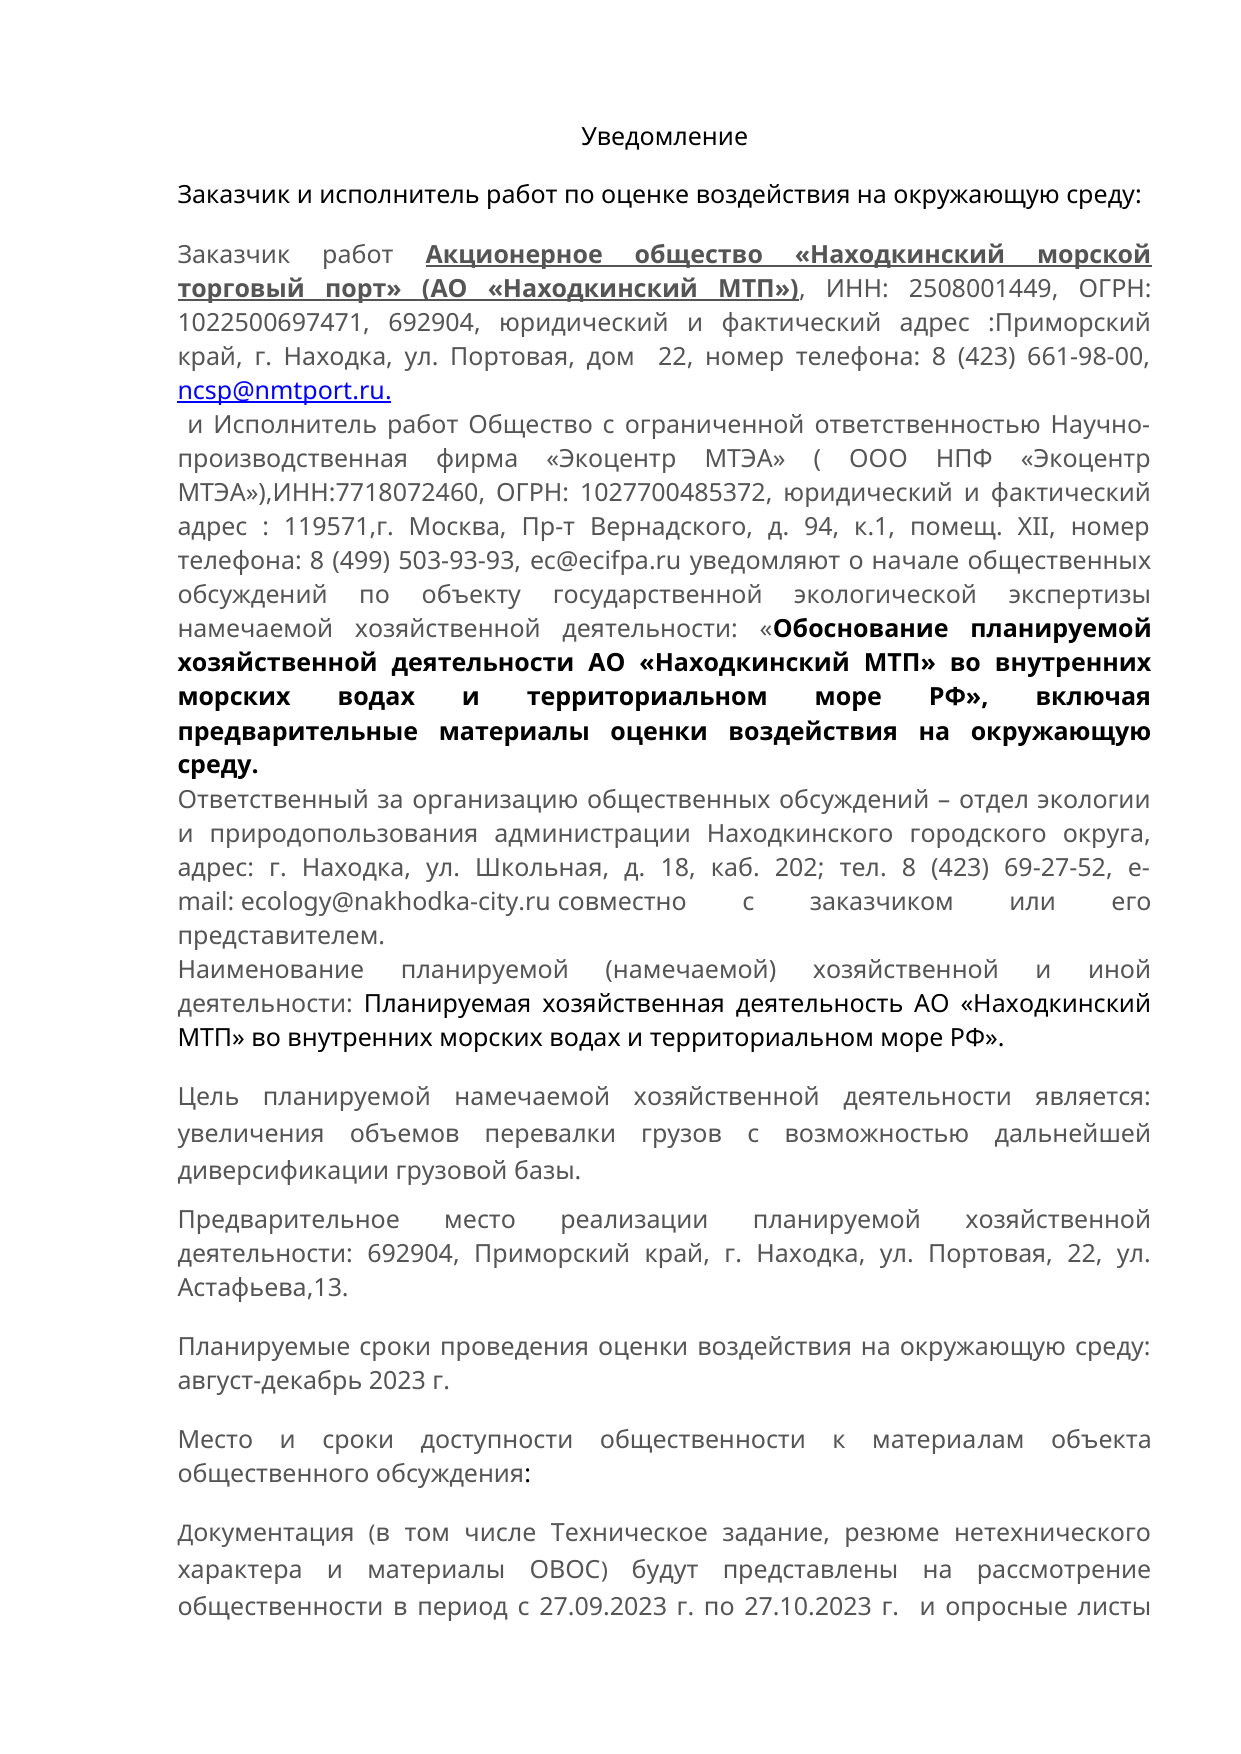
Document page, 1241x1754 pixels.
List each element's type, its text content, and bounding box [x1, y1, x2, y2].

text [177, 1515, 1152, 1623]
text Заказчик и исполнитель работ по оценке воздействия на окружающую среду: [177, 177, 1152, 211]
text Наименование планируемой (намечаемой) хозяйственной и иной деятельности: Планируемая хозяйственная деятельность АО «Находкинский МТП» во внутренних морских водах и территориальном море РФ». [177, 952, 1152, 1054]
text Предварительное место реализации планируемой хозяйственной деятельности: 692904, Приморский край, г. Находка, ул. Портовая, 22, ул. Астафьева,13. [177, 1202, 1152, 1304]
text и Исполнитель работ Общество с ограниченной ответственностью Научно-производственная фирма «Экоцентр МТЭА» ( ООО НПФ «Экоцентр МТЭА»),ИНН:7718072460, ОГРН: 1027700485372, юридический и фактический адрес : 119571,г. Москва, Пр-т Вернадского, д. 94, к.1, помещ. XII, номер телефона: 8 (499) 503-93-93, ec@ecifpa.ru уведомляют о начале общественных обсуждений по объекту государственной экологической экспертизы намечаемой хозяйственной деятельности: «Обоснование планируемой хозяйственной деятельности АО «Находкинский МТП» во внутренних морских водах и территориальном море РФ», включая предварительные материалы оценки воздействия на окружающую среду. [177, 407, 1152, 781]
text Место и сроки доступности общественности к материалам объекта общественного обсуждения: [177, 1422, 1152, 1490]
text Заказчик работ Акционерное общество «Находкинский морской торговый порт» (АО «Находкинский МТП»), ИНН: 2508001449, ОГРН: 1022500697471, 692904, юридический и фактический адрес :Приморский край, г. Находка, ул. Портовая, дом 22, номер телефона: 8 (423) 661-98-00, ncsp@nmtport.ru. [177, 236, 1152, 407]
text Планируемые сроки проведения оценки воздействия на окружающую среду: август-декабрь 2023 г. [177, 1329, 1152, 1397]
text Цель планируемой намечаемой хозяйственной деятельности является: увеличения объемов перевалки грузов с возможностью дальнейшей диверсификации грузовой базы. [177, 1079, 1152, 1186]
text Ответственный за организацию общественных обсуждений – отдел экологии и природопользования администрации Находкинского городского округа, адрес: г. Находка, ул. Школьная, д. 18, каб. 202; тел. 8 (423) 69-27-52, e-mail: ecology@nakhodka-city.ru совместно с заказчиком или его представителем. [177, 781, 1152, 952]
text Уведомление [177, 118, 1152, 152]
